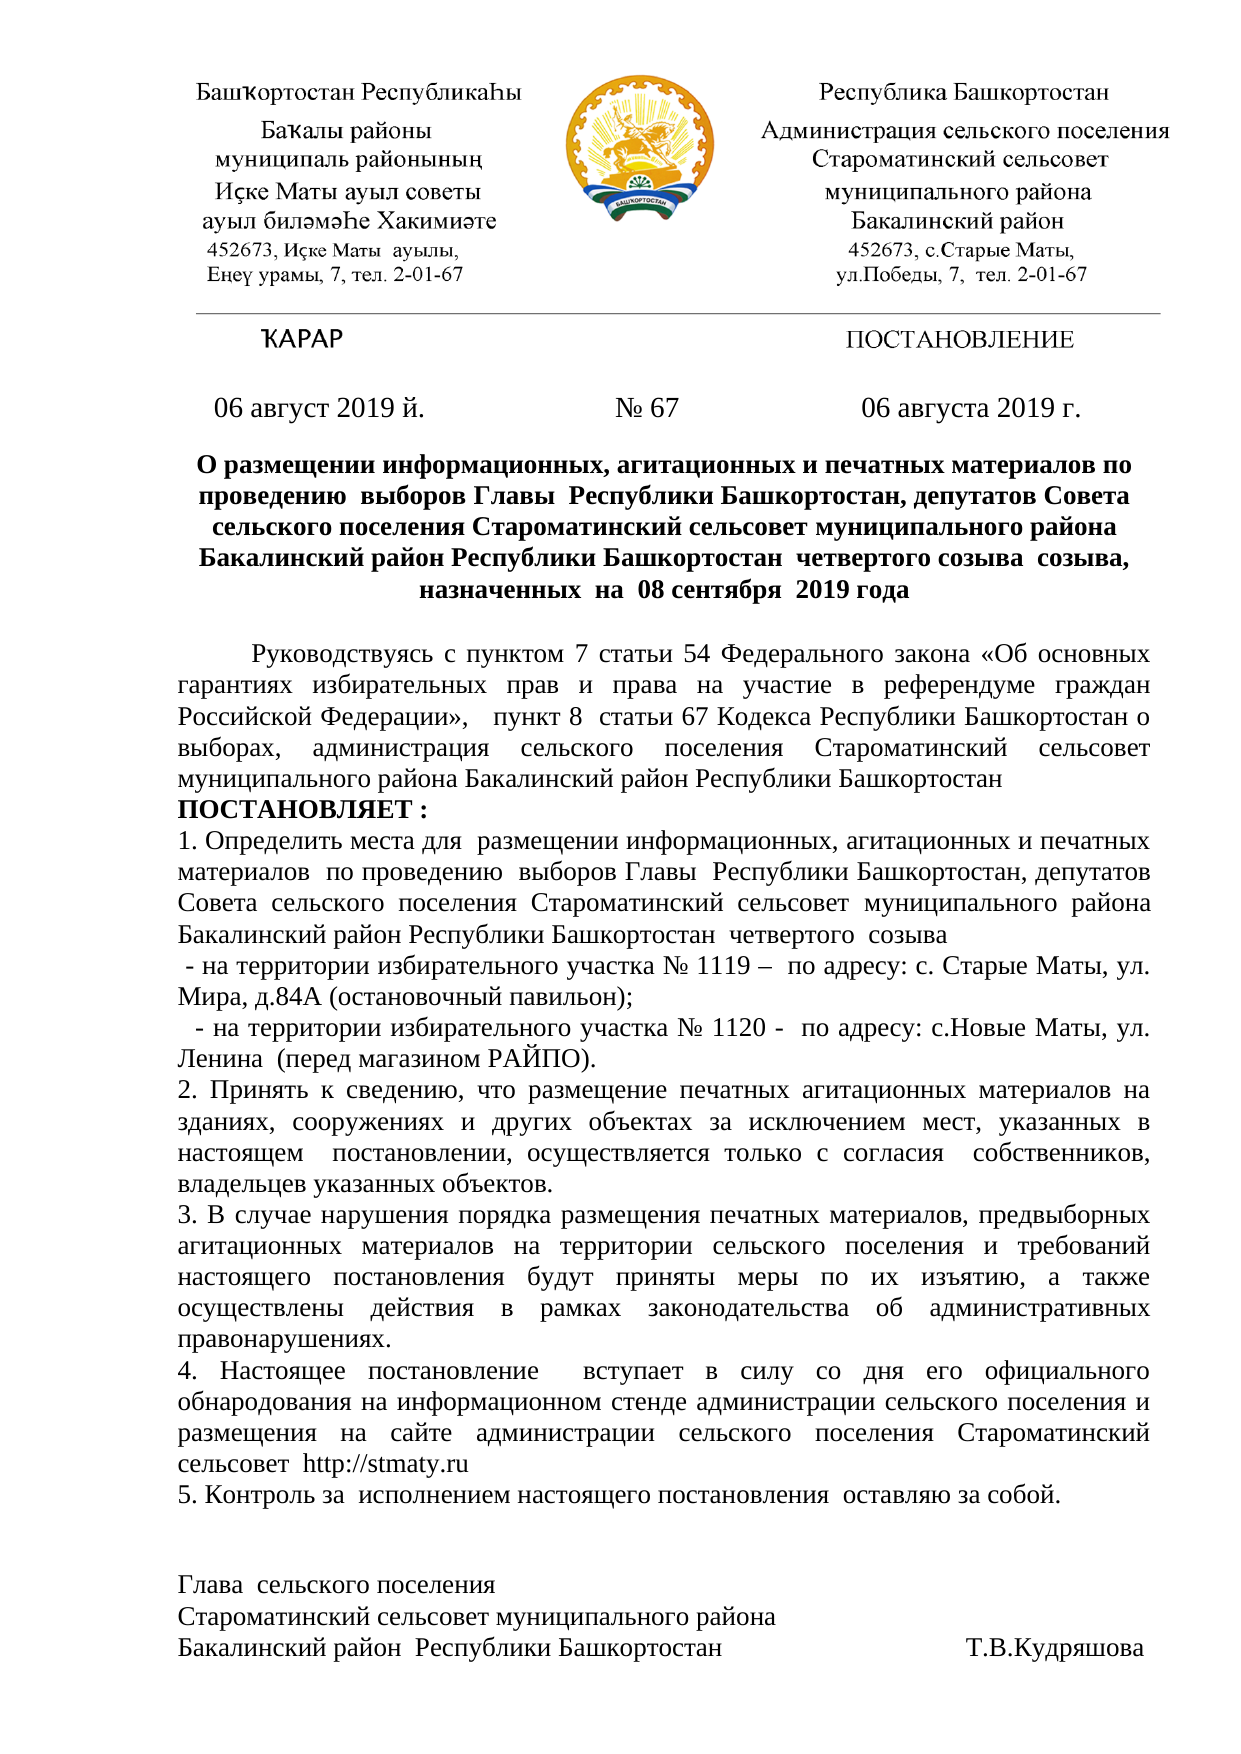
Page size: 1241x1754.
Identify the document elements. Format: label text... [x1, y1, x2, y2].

text - на территории избирательного участка № 1119 – по адресу: с. Старые Маты, ул. Мира, д.84А (остановочный павильон); [177, 949, 1152, 1011]
text Бакалинский район Республики Башкортостан Т.В.Кудряшова [177, 1631, 1152, 1662]
text Староматинский сельсовет муниципального района [177, 1600, 1152, 1631]
text Глава сельского поселения [177, 1569, 1152, 1600]
table_header 06 август 2019 й. [166, 390, 487, 448]
text 4. Настоящее постановление вступает в силу со дня его официального обнародования на информационном стенде администрации сельского поселения и размещения на сайте администрации сельского поселения Староматинский сельсовет http://stmaty.ru [177, 1354, 1152, 1478]
table_header № 67 [487, 390, 777, 448]
table_header 06 августа 2019 г. [777, 390, 1152, 448]
text 1. Определить места для размещении информационных, агитационных и печатных материалов по проведению выборов Главы Республики Башкортостан, депутатов Совета сельского поселения Староматинский сельсовет муниципального района Бакалинский район Республики Башкортостан четвертого созыва [177, 824, 1152, 949]
text ПОСТАНОВЛЯЕТ : [177, 793, 1152, 824]
picture [177, 73, 1190, 356]
text 2. Принять к сведению, что размещение печатных агитационных материалов на зданиях, сооружениях и других объектах за исключением мест, указанных в настоящем постановлении, осуществляется только с согласия собственников, владельцев указанных объектов. [177, 1073, 1152, 1198]
text 5. Контроль за исполнением настоящего постановления оставляю за собой. [177, 1478, 1152, 1509]
text 3. В случае нарушения порядка размещения печатных материалов, предвыборных агитационных материалов на территории сельского поселения и требований настоящего постановления будут приняты меры по их изъятию, а также осуществлены действия в рамках законодательства об административных правонарушениях. [177, 1198, 1152, 1354]
text О размещении информационных, агитационных и печатных материалов по проведению выборов Главы Республики Башкортостан, депутатов Совета сельского поселения Староматинский сельсовет муниципального района Бакалинский район Республики Башкортостан четвертого созыва созыва, назначенных на 08 сентября 2019 года [177, 448, 1152, 604]
text Руководствуясь с пунктом 7 статьи 54 Федерального закона «Об основных гарантиях избирательных прав и права на участие в референдуме граждан Российской Федерации», пункт 8 статьи 67 Кодекса Республики Башкортостан о выборах, администрация сельского поселения Староматинский сельсовет муниципального района Бакалинский район Республики Башкортостан [177, 637, 1152, 793]
text - на территории избирательного участка № 1120 - по адресу: с.Новые Маты, ул. Ленина (перед магазином РАЙПО). [177, 1011, 1152, 1073]
